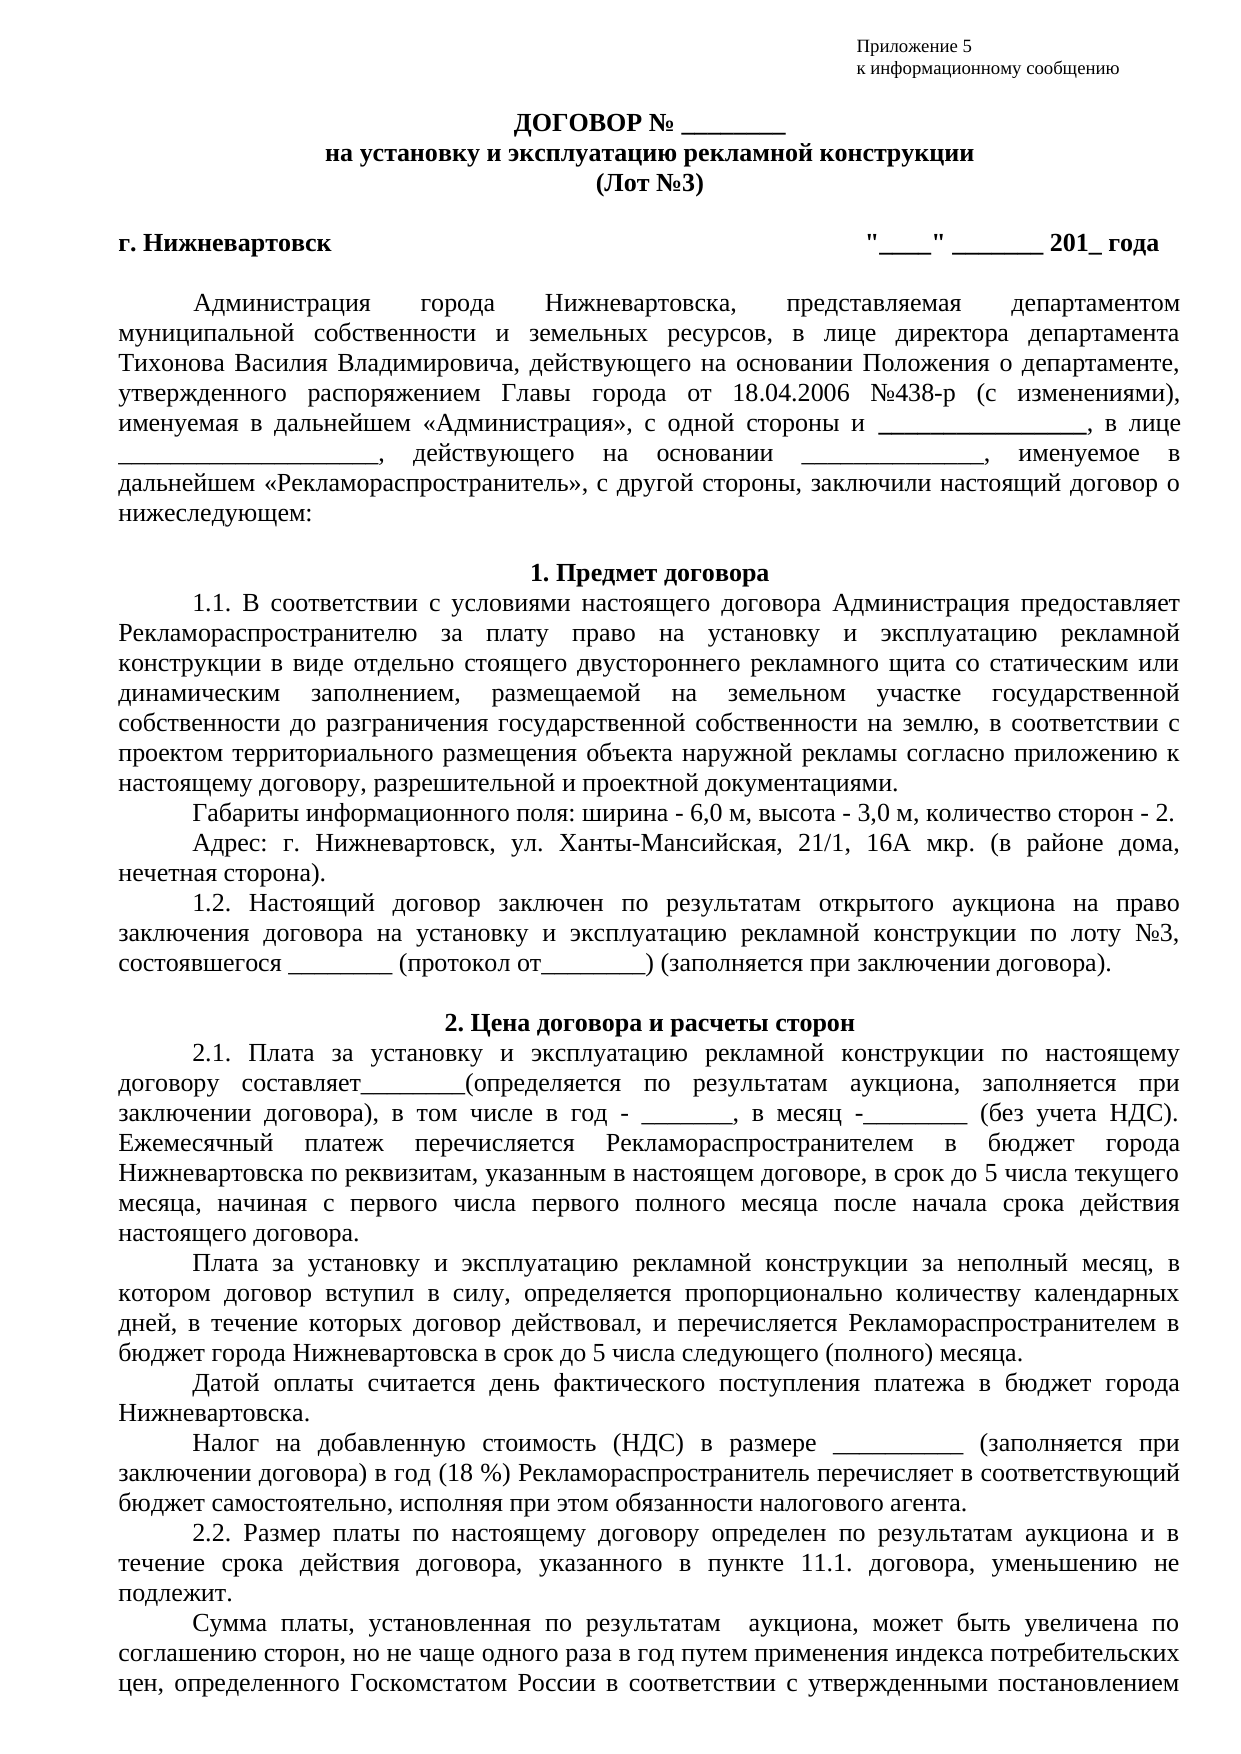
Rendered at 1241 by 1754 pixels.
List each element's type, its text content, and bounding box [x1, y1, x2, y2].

text Приложение 5 [118, 35, 1181, 57]
text Габариты информационного поля: ширина - 6,0 м, высота - 3,0 м, количество сторон - 2. [118, 797, 1181, 827]
text 1. Предмет договора [118, 557, 1181, 587]
text ДОГОВОР № ________ [118, 107, 1181, 137]
text (Лот №3) [118, 167, 1181, 197]
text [118, 1607, 1181, 1697]
text 1.1. В соответствии с условиями настоящего договора Администрация предоставляет Рекламораспространителю за плату право на установку и эксплуатацию рекламной конструкции в виде отдельно стоящего двустороннего рекламного щита со статическим или динамическим заполнением, размещаемой на земельном участке государственной собственности до разграничения государственной собственности на землю, в соответствии с проектом территориального размещения объекта наружной рекламы согласно приложению к настоящему договору, разрешительной и проектной документациями. [118, 587, 1181, 797]
text 2.2. Размер платы по настоящему договору определен по результатам аукциона и в течение срока действия договора, указанного в пункте 11.1. договора, уменьшению не подлежит. [118, 1517, 1181, 1607]
text 1.2. Настоящий договор заключен по результатам открытого аукциона на право заключения договора на установку и эксплуатацию рекламной конструкции по лоту №3, состоявшегося ________ (протокол от________) (заполняется при заключении договора). [118, 887, 1181, 977]
text 2.1. Плата за установку и эксплуатацию рекламной конструкции по настоящему договору составляет________(определяется по результатам аукциона, заполняется при заключении договора), в том числе в год - _______, в месяц -________ (без учета НДС). Ежемесячный платеж перечисляется Рекламораспространителем в бюджет города Нижневартовска по реквизитам, указанным в настоящем договоре, в срок до 5 числа текущего месяца, начиная с первого числа первого полного месяца после начала срока действия настоящего договора. [118, 1037, 1181, 1247]
text на установку и эксплуатацию рекламной конструкции [118, 137, 1181, 167]
text Налог на добавленную стоимость (НДС) в размере __________ (заполняется при заключении договора) в год (18 %) Рекламораспространитель перечисляет в соответствующий бюджет самостоятельно, исполняя при этом обязанности налогового агента. [118, 1427, 1181, 1517]
text к информационному сообщению [118, 57, 1181, 78]
text Датой оплаты считается день фактического поступления платежа в бюджет города Нижневартовска. [118, 1367, 1181, 1427]
text Плата за установку и эксплуатацию рекламной конструкции за неполный месяц, в котором договор вступил в силу, определяется пропорционально количеству календарных дней, в течение которых договор действовал, и перечисляется Рекламораспространителем в бюджет города Нижневартовска в срок до 5 числа следующего (полного) месяца. [118, 1247, 1181, 1367]
text г. Нижневартовск "____" _______ 201_ года [118, 227, 1181, 257]
text Администрация города Нижневартовска, представляемая департаментом муниципальной собственности и земельных ресурсов, в лице директора департамента Тихонова Василия Владимировича, действующего на основании Положения о департаменте, утвержденного распоряжением Главы города от 18.04.2006 №438-р (с изменениями), именуемая в дальнейшем «Администрация», с одной стороны и ________________, в лице ____________________, действующего на основании ______________, именуемое в дальнейшем «Рекламораспространитель», с другой стороны, заключили настоящий договор о нижеследующем: [118, 287, 1181, 527]
text Адрес: г. Нижневартовск, ул. Ханты-Мансийская, 21/1, 16А мкр. (в районе дома, нечетная сторона). [118, 827, 1181, 887]
text 2. Цена договора и расчеты сторон [118, 1007, 1181, 1037]
